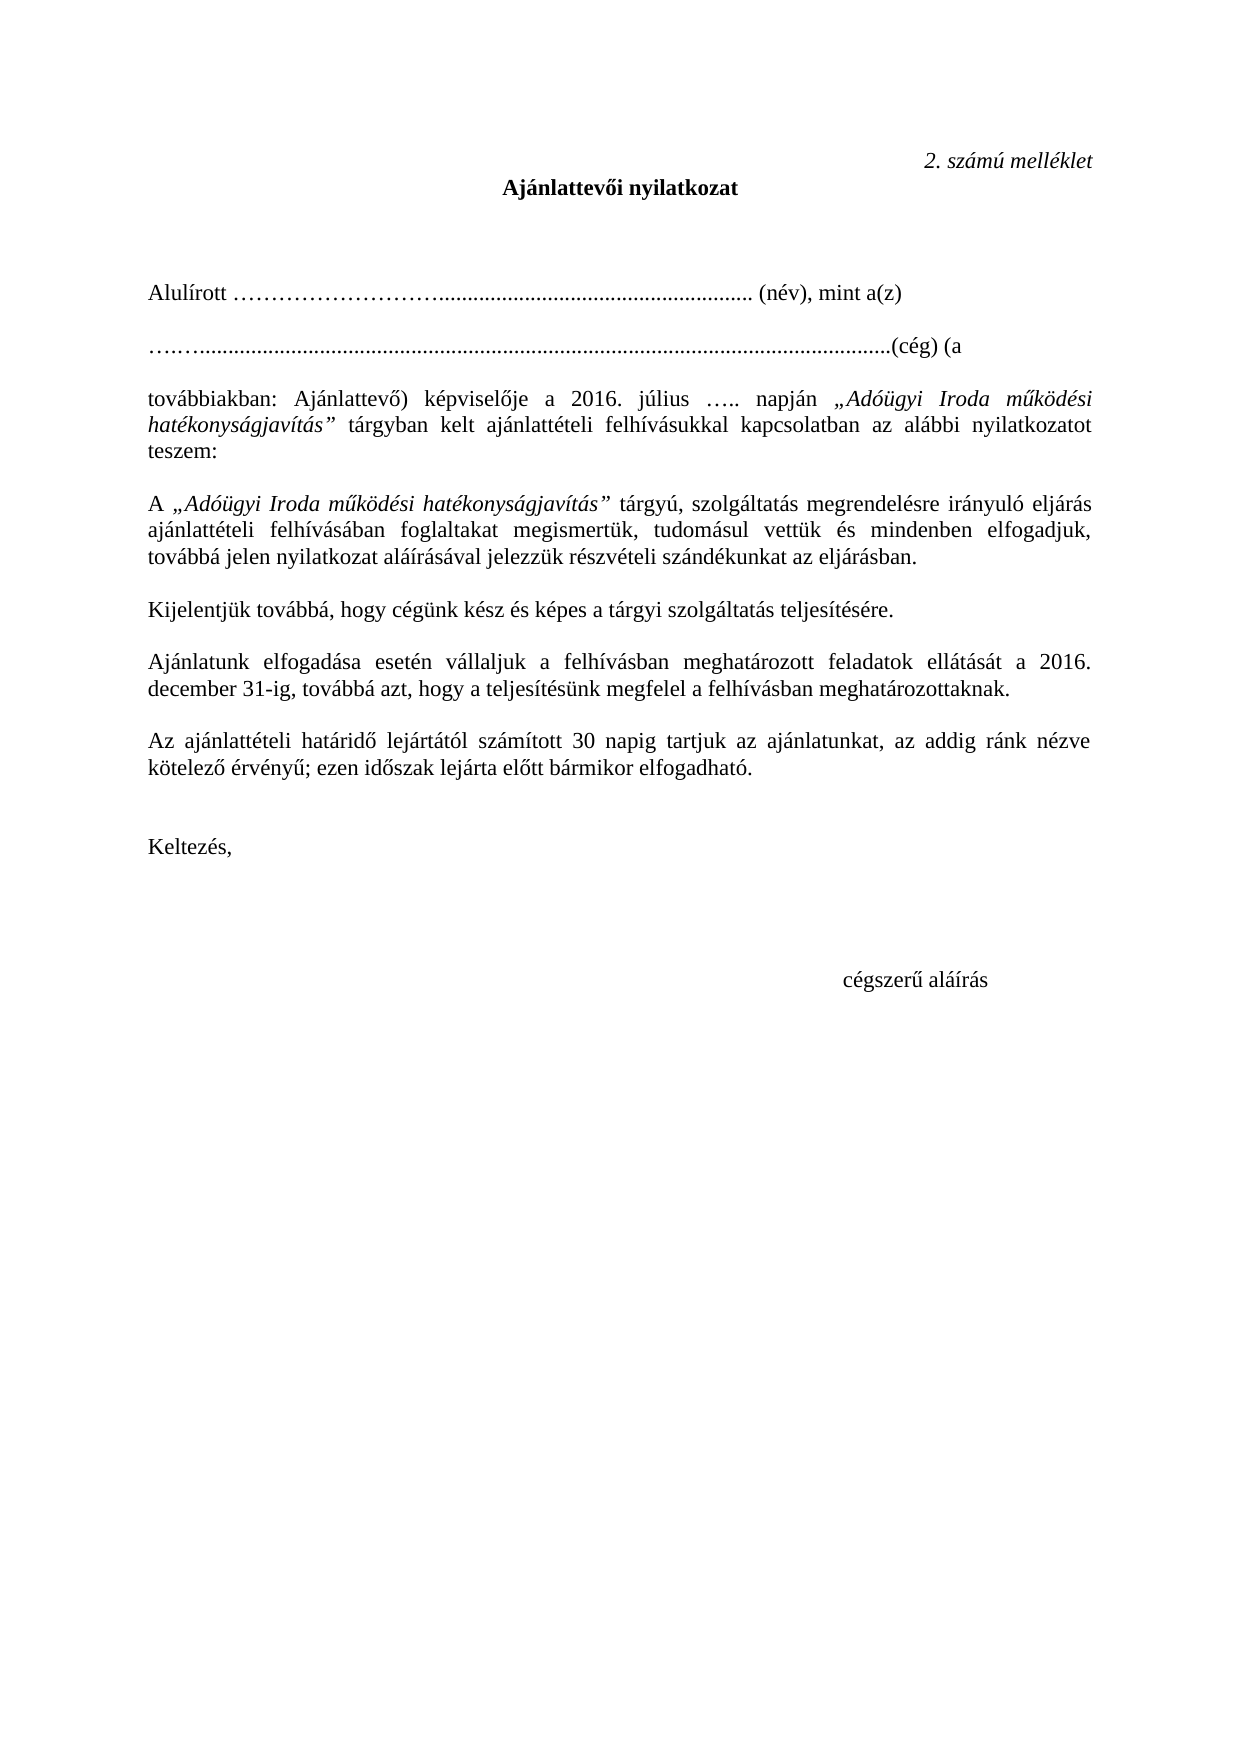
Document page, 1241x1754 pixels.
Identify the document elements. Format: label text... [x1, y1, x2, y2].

text A „Adóügyi Iroda működési hatékonyságjavítás” tárgyú, szolgáltatás megrendelésre irányuló eljárás ajánlattételi felhívásában foglaltakat megismertük, tudomásul vettük és mindenben elfogadjuk, továbbá jelen nyilatkozat aláírásával jelezzük részvételi szándékunkat az eljárásban. [148, 490, 1093, 569]
text cégszerű aláírás [148, 966, 1093, 993]
text Ajánlatunk elfogadása esetén vállaljuk a felhívásban meghatározott feladatok ellátását a 2016. december 31-ig, továbbá azt, hogy a teljesítésünk megfelel a felhívásban meghatározottaknak. [148, 648, 1093, 701]
text Kijelentjük továbbá, hogy cégünk kész és képes a tárgyi szolgáltatás teljesítésére. [148, 596, 1093, 622]
text Keltezés, [148, 833, 1093, 859]
text 2. számú melléklet [148, 148, 1093, 174]
text Alulírott ………………………....................................................... (név), mint a(z) [148, 279, 1093, 306]
text Az ajánlattételi határidő lejártától számított 30 napig tartjuk az ajánlatunkat, az addig ránk nézve kötelező érvényű; ezen időszak lejárta előtt bármikor elfogadható. [148, 727, 1093, 780]
text Ajánlattevői nyilatkozat [148, 174, 1093, 200]
text továbbiakban: Ajánlattevő) képviselője a 2016. július ….. napján „Adóügyi Iroda működési hatékonyságjavítás” tárgyban kelt ajánlattételi felhívásukkal kapcsolatban az alábbi nyilatkozatot teszem: [148, 385, 1093, 464]
text ….….........................................................................................................................(cég) (a [148, 332, 1093, 358]
